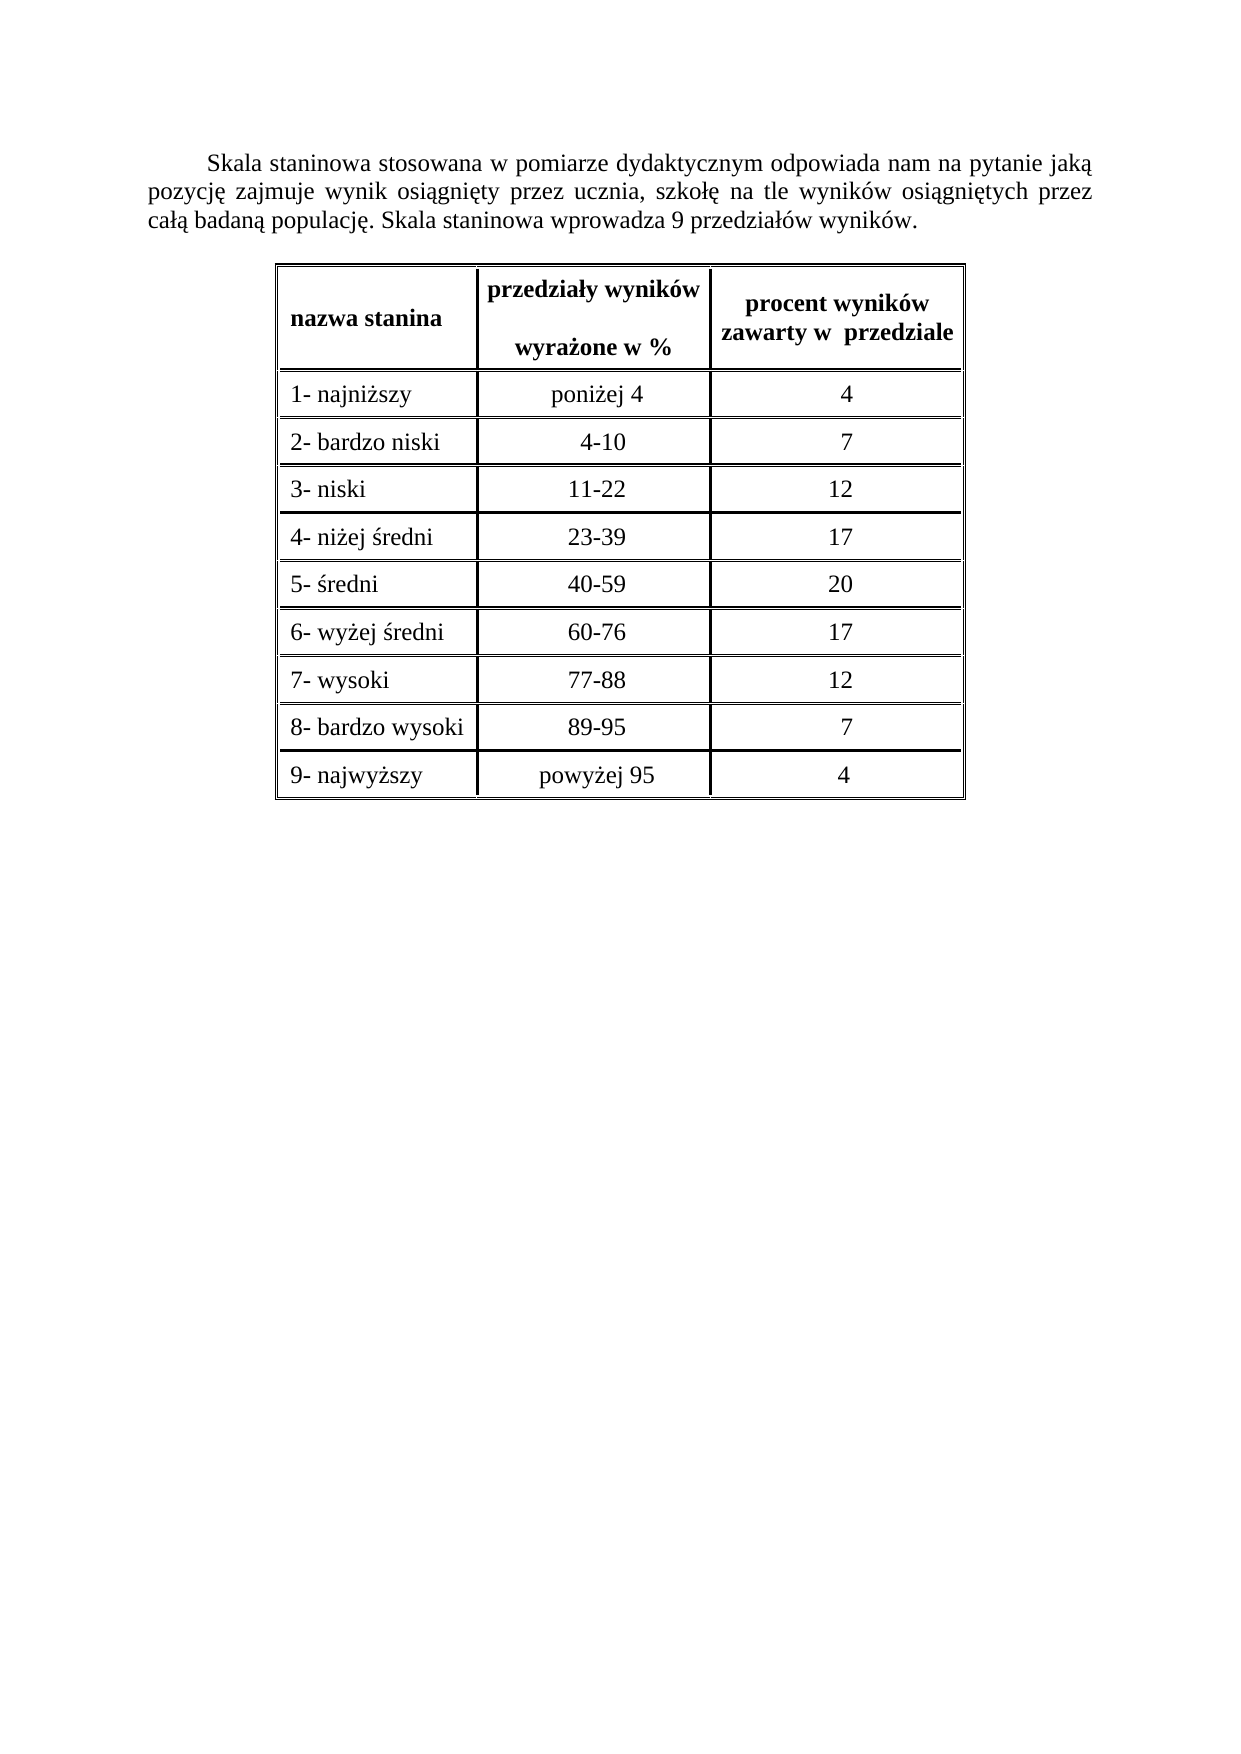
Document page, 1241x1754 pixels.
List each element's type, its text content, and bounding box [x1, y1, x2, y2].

table_cell 11-22 [479, 467, 709, 511]
table_header nazwa stanina [278, 265, 477, 368]
table_cell 8- bardzo wysoki [278, 701, 476, 749]
table_cell poniżej 4 [479, 372, 709, 416]
table_cell 3- niski [278, 463, 476, 511]
table_cell 17 [712, 511, 963, 558]
table_header przedziały wyników wyrażone w % [477, 267, 710, 368]
table_cell 7 [710, 416, 964, 463]
table_cell 9- najwyższy [278, 749, 477, 797]
table_cell 4- niżej średni [278, 511, 476, 558]
table_cell 17 [712, 606, 963, 654]
text Skala staninowa stosowana w pomiarze dydaktycznym odpowiada nam na pytanie jaką pozycję zajmuje wynik osiągnięty przez ucznia, szkołę na tle wyników osiągniętych przez całą badaną populację. Skala staninowa wprowadza 9 przedziałów wyników. [148, 148, 1093, 234]
table_cell 4 [712, 368, 963, 416]
table_cell 6- wyżej średni [278, 606, 476, 654]
table_cell 4-10 [479, 419, 709, 463]
table_cell 20 [712, 559, 963, 606]
table_header procent wyników zawarty w przedziale [710, 267, 963, 368]
table_cell 2- bardzo niski [276, 416, 477, 463]
table_cell powyżej 95 [477, 752, 710, 797]
table_cell 89-95 [479, 705, 709, 749]
table_cell 12 [710, 654, 964, 701]
table_cell 77-88 [479, 657, 709, 701]
table_cell 7 [712, 701, 963, 749]
table_cell 40-59 [479, 562, 709, 606]
table_cell 12 [712, 463, 963, 511]
table_cell 1- najniższy [278, 368, 476, 416]
table_cell 7- wysoki [276, 654, 477, 701]
table_cell 4 [710, 749, 963, 797]
table_cell 60-76 [479, 610, 709, 654]
table_cell 5- średni [278, 559, 476, 606]
table_cell 23-39 [479, 514, 709, 558]
